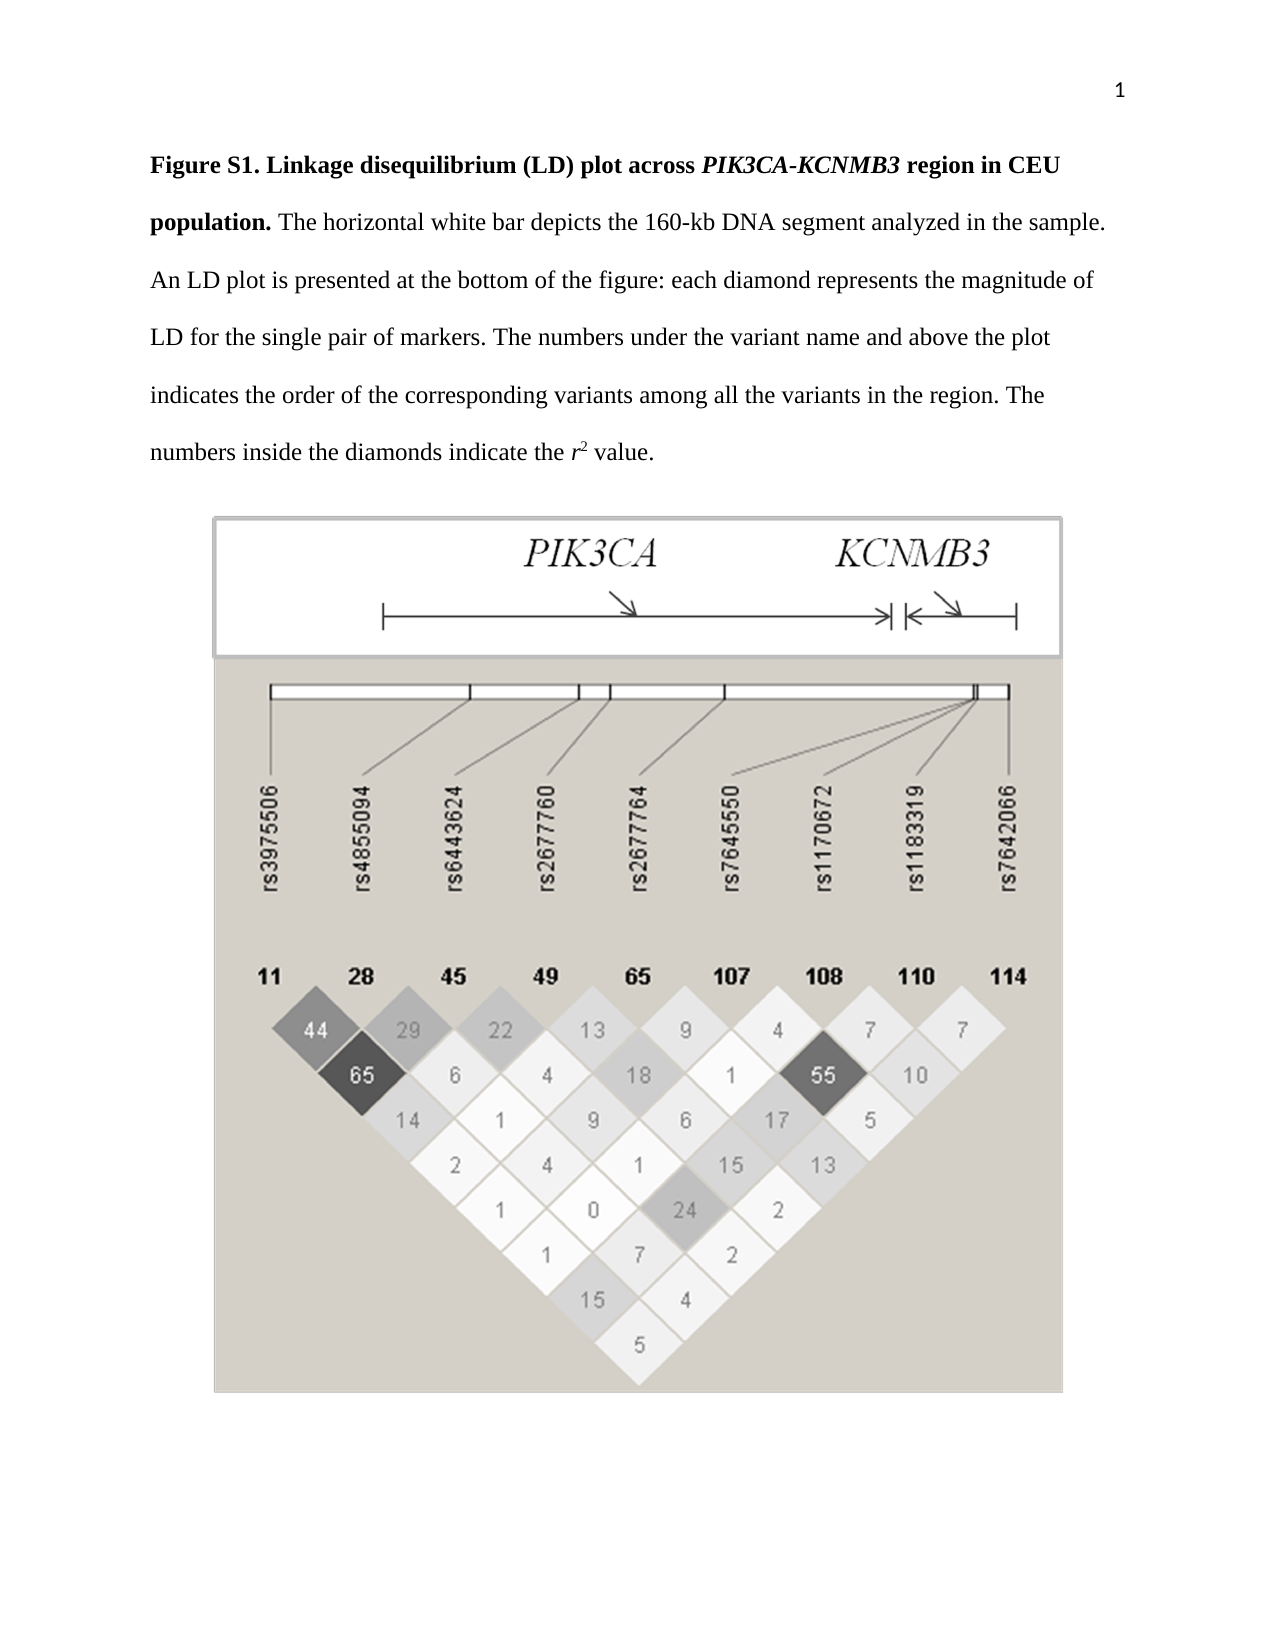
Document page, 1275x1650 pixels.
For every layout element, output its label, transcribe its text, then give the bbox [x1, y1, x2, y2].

text Figure S1. Linkage disequilibrium (LD) plot across PIK3CA-KCNMB3 region in CEU population. The horizontal white bar depicts the 160-kb DNA segment analyzed in the sample. An LD plot is presented at the bottom of the figure: each diamond represents the magnitude of LD for the single pair of markers. The numbers under the variant name and above the plot indicates the order of the corresponding variants among all the variants in the region. The numbers inside the diamonds indicate the r2 value. [150, 150, 1125, 466]
picture [211, 515, 1064, 1393]
